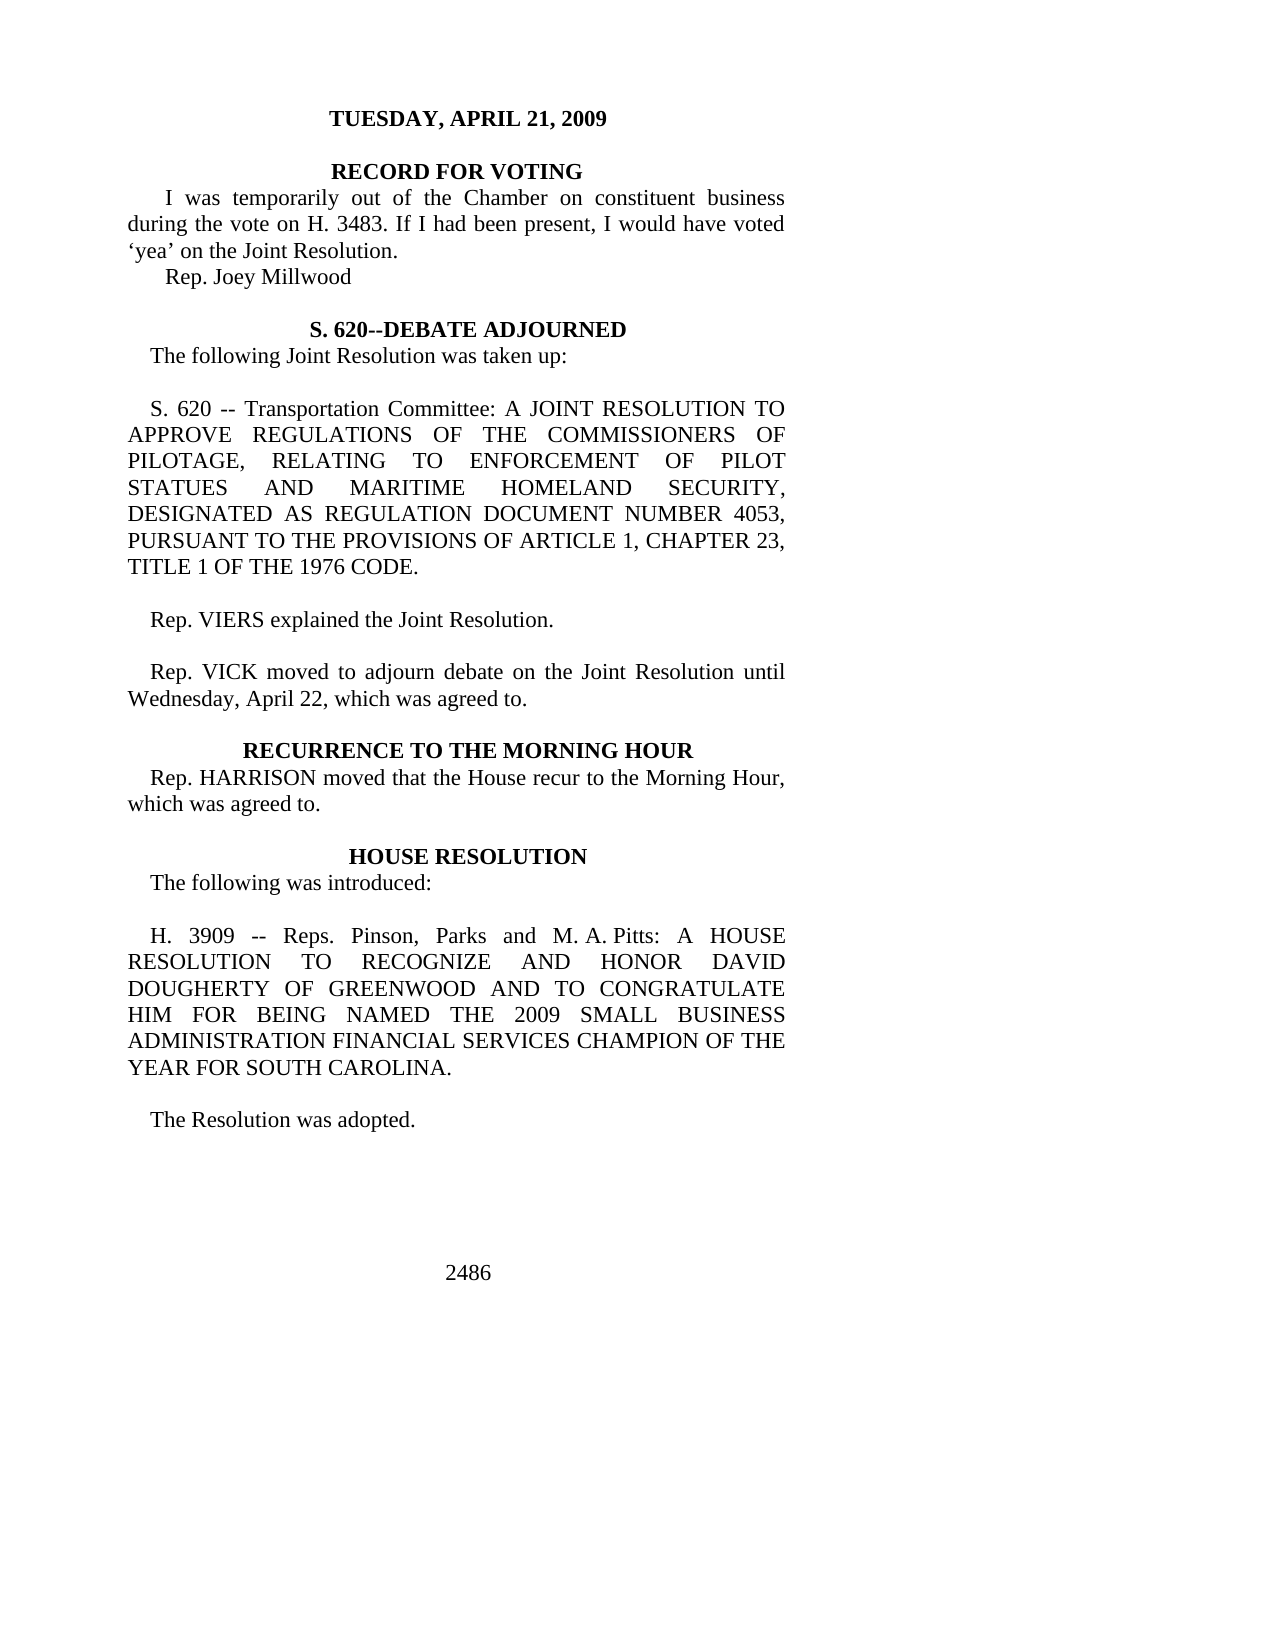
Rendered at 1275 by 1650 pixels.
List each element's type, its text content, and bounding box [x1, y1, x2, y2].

text Rep. Joey Millwood [127, 263, 786, 289]
text The following was introduced: [127, 869, 786, 896]
text HOUSE RESOLUTION [127, 843, 786, 869]
text Rep. VICK moved to adjourn debate on the Joint Resolution until Wednesday, April 22, which was agreed to. [127, 658, 786, 711]
text RECURRENCE TO THE MORNING HOUR [127, 737, 786, 764]
text S. 620--DEBATE ADJOURNED [127, 316, 786, 342]
text S. 620 -- Transportation Committee: A JOINT RESOLUTION TO APPROVE REGULATIONS OF THE COMMISSIONERS OF PILOTAGE, RELATING TO ENFORCEMENT OF PILOT STATUES AND MARITIME HOMELAND SECURITY, DESIGNATED AS REGULATION DOCUMENT NUMBER 4053, PURSUANT TO THE PROVISIONS OF ARTICLE 1, CHAPTER 23, TITLE 1 OF THE 1976 CODE. [127, 395, 786, 579]
text The Resolution was adopted. [127, 1106, 786, 1133]
text Rep. HARRISON moved that the House recur to the Morning Hour, which was agreed to. [127, 764, 786, 817]
text Rep. VIERS explained the Joint Resolution. [127, 606, 786, 632]
text H. 3909 -- Reps. Pinson, Parks and M. A. Pitts: A HOUSE RESOLUTION TO RECOGNIZE AND HONOR DAVID DOUGHERTY OF GREENWOOD AND TO CONGRATULATE HIM FOR BEING NAMED THE 2009 SMALL BUSINESS ADMINISTRATION FINANCIAL SERVICES CHAMPION OF THE YEAR FOR SOUTH CAROLINA. [127, 922, 786, 1080]
text The following Joint Resolution was taken up: [127, 342, 786, 368]
title RECORD FOR VOTING [127, 158, 786, 184]
text I was temporarily out of the Chamber on constituent business during the vote on H. 3483. If I had been present, I would have voted ‘yea’ on the Joint Resolution. [127, 184, 786, 263]
